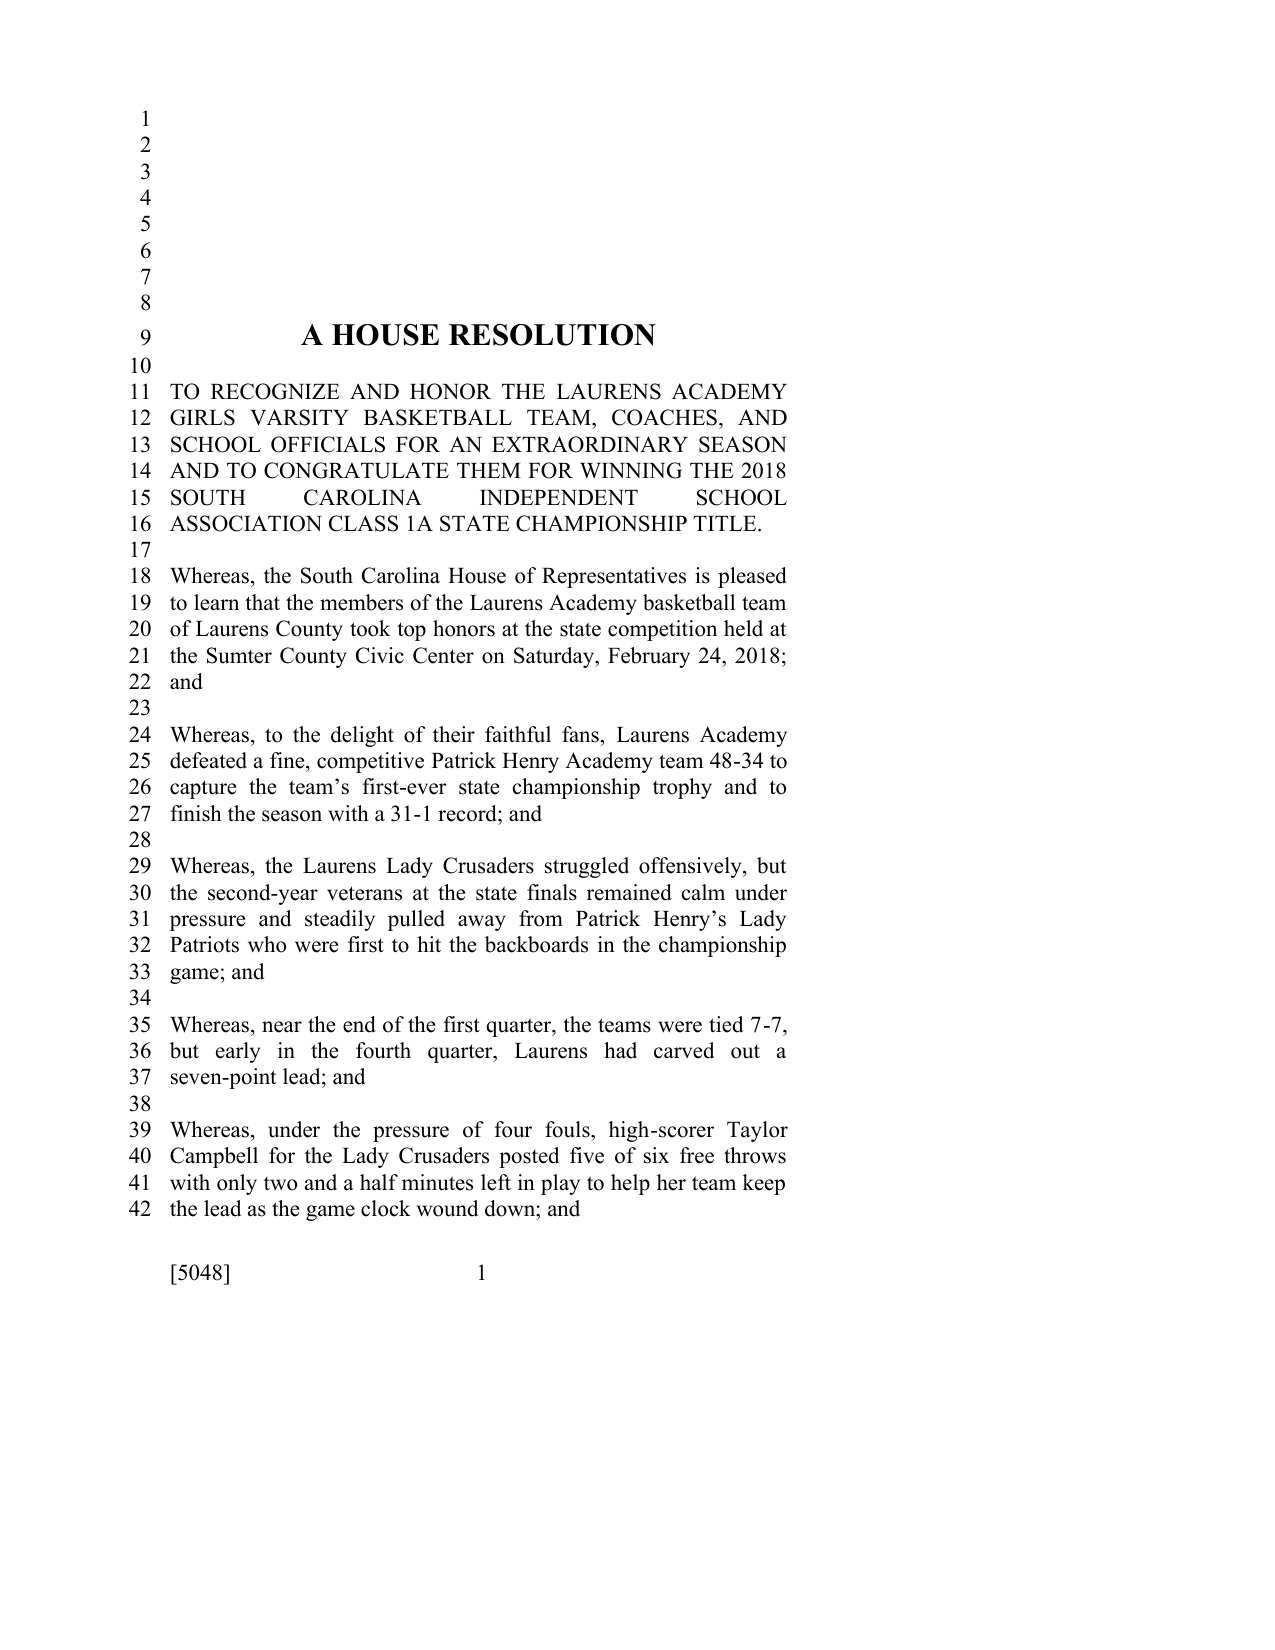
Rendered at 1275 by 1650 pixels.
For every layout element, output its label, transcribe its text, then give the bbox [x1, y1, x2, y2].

text TO RECOGNIZE AND HONOR THE LAURENS ACADEMY GIRLS VARSITY BASKETBALL TEAM, COACHES, AND SCHOOL OFFICIALS FOR AN EXTRAORDINARY SEASON AND TO CONGRATULATE THEM FOR WINNING THE 2018 SOUTH CAROLINA INDEPENDENT SCHOOL ASSOCIATION CLASS 1A STATE CHAMPIONSHIP TITLE. [169, 378, 787, 536]
text Whereas, near the end of the first quarter, the teams were tied 7-7, but early in the fourth quarter, Laurens had carved out a seven-point lead; and [169, 1011, 787, 1090]
text Whereas, the South Carolina House of Representatives is pleased to learn that the members of the Laurens Academy basketball team of Laurens County took top honors at the state competition held at the Sumter County Civic Center on Saturday, February 24, 2018; and [169, 563, 787, 694]
text Whereas, to the delight of their faithful fans, Laurens Academy defeated a fine, competitive Patrick Henry Academy team 48-34 to capture the team’s first-ever state championship trophy and to finish the season with a 31-1 record; and [169, 721, 787, 826]
text Whereas, under the pressure of four fouls, high-scorer Taylor Campbell for the Lady Crusaders posted five of six free throws with only two and a half minutes left in play to help her team keep the lead as the game clock wound down; and [169, 1116, 787, 1221]
text Whereas, the Laurens Lady Crusaders struggled offensively, but the second-year veterans at the state finals remained calm under pressure and steadily pulled away from Patrick Henry’s Lady Patriots who were first to hit the backboards in the championship game; and [169, 852, 787, 984]
text A HOUSE RESOLUTION [169, 316, 787, 352]
